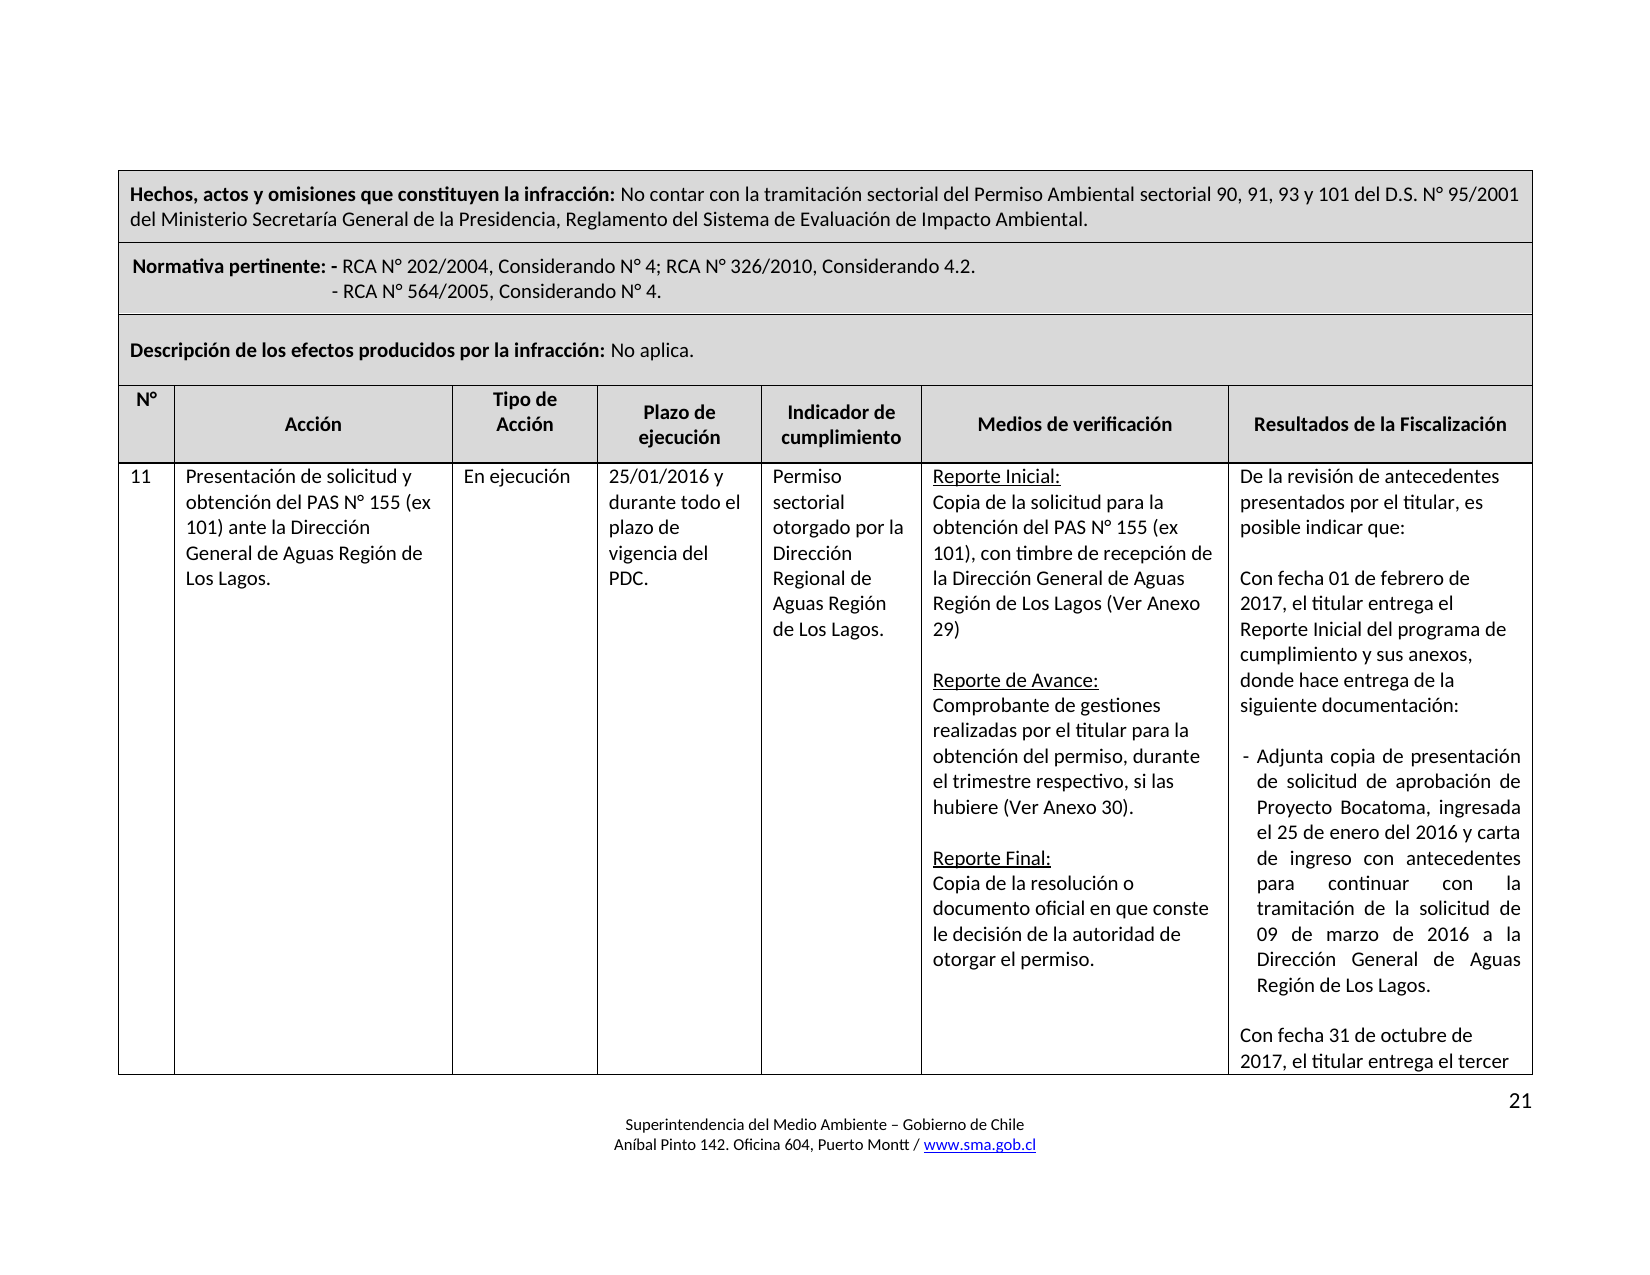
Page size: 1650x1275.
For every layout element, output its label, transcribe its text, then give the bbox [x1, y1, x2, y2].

table_cell Tipo de Acción [453, 386, 597, 462]
table_cell Normativa pertinente: - RCA N° 202/2004, Considerando N° 4; RCA N° 326/2010, Considerando 4.2. - RCA N° 564/2005, Considerando N° 4. [119, 243, 1532, 313]
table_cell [175, 464, 452, 1073]
table_cell Acción [175, 386, 452, 462]
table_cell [922, 464, 1228, 1073]
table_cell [598, 464, 761, 1073]
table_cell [762, 464, 921, 1073]
table_cell Medios de verificación [922, 386, 1228, 462]
table_cell Resultados de la Fiscalización [1229, 386, 1532, 462]
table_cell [1229, 464, 1532, 1073]
table_cell N° [119, 386, 174, 462]
table_header Hechos, actos y omisiones que constituyen la infracción: No contar con la tramitación sectorial del Permiso Ambiental sectorial 90, 91, 93 y 101 del D.S. N° 95/2001 del Ministerio Secretaría General de la Presidencia, Reglamento del Sistema de Evaluación de Impacto Ambiental. [119, 171, 1532, 242]
table_cell 11 [119, 464, 174, 1073]
table_cell Indicador de cumplimiento [762, 386, 921, 462]
table_cell Plazo de ejecución [598, 386, 761, 462]
table_cell En ejecución [453, 464, 597, 1073]
table_cell Descripción de los efectos producidos por la infracción: No aplica. [119, 315, 1532, 385]
